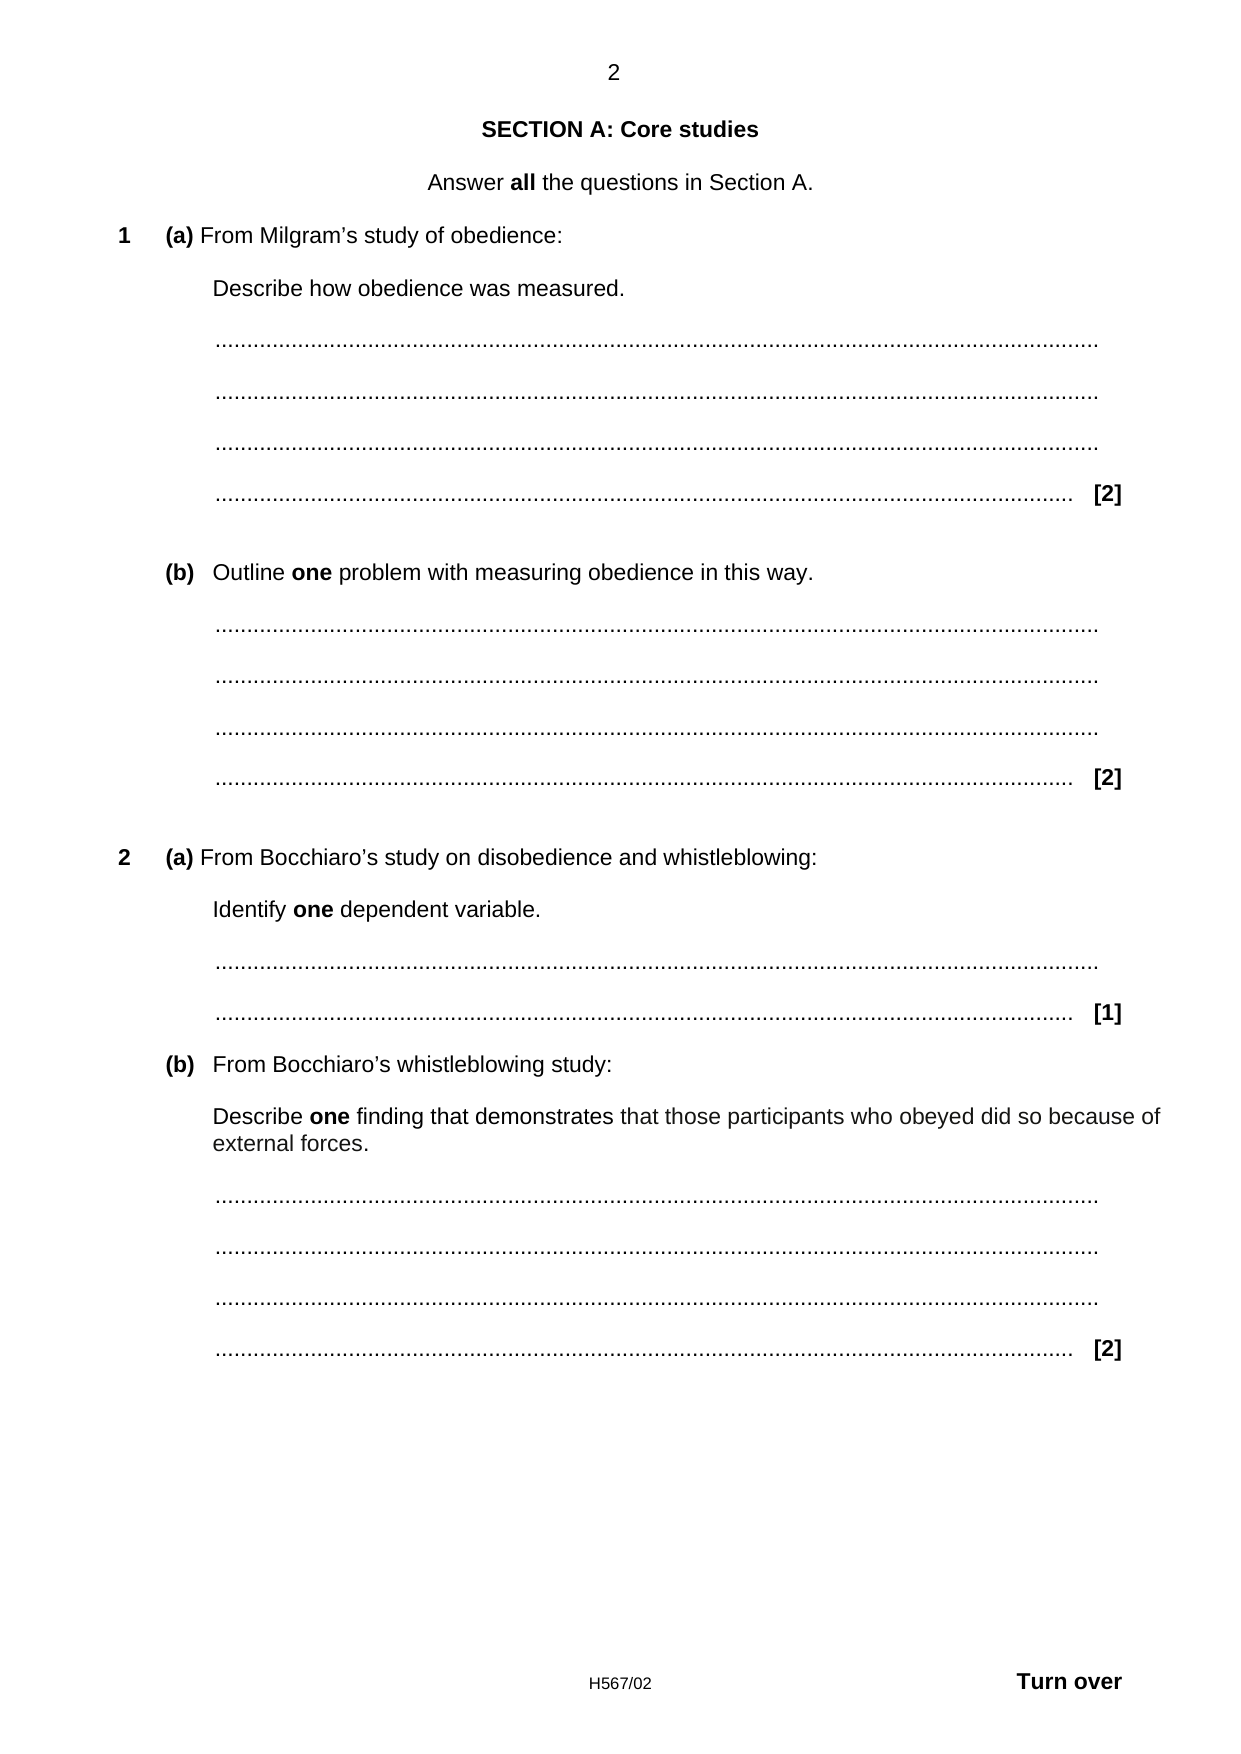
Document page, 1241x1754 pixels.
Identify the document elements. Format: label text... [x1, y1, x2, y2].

text ....................................................................................................................................... [2] [214, 480, 1240, 507]
text ........................................................................................................................................... [214, 378, 1240, 404]
list From Bocchiaro’s whistleblowing study: [165, 1051, 1240, 1077]
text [214, 1284, 1240, 1310]
text Answer all the questions in Section A. [371, 169, 870, 195]
list Outline one problem with measuring obedience in this way. [165, 559, 1240, 586]
list Identify one dependent variable. [212, 896, 1001, 922]
text ........................................................................................................................................... [214, 611, 1240, 637]
text ........................................................................................................................................... [214, 429, 1240, 455]
text ....................................................................................................................................... [2] [214, 764, 1240, 791]
text ........................................................................................................................................... [214, 1182, 1240, 1208]
text ........................................................................................................................................... [214, 662, 1240, 688]
text ....................................................................................................................................... [1] [214, 999, 1240, 1025]
text ........................................................................................................................................... [214, 949, 1240, 974]
text ....................................................................................................................................... [2] [214, 1335, 1240, 1362]
text ........................................................................................................................................... [214, 713, 1240, 740]
list (a) From Bocchiaro’s study on disobedience and whistleblowing: [118, 843, 1001, 870]
text ........................................................................................................................................... [214, 1233, 1240, 1259]
subtitle SECTION A: Core studies [371, 116, 870, 143]
list (a) From Milgram’s study of obedience: Describe how obedience was measured. [118, 222, 626, 301]
text ........................................................................................................................................... [214, 327, 1240, 353]
text Describe one finding that demonstrates that those participants who obeyed did so because of external forces. [212, 1103, 1240, 1156]
